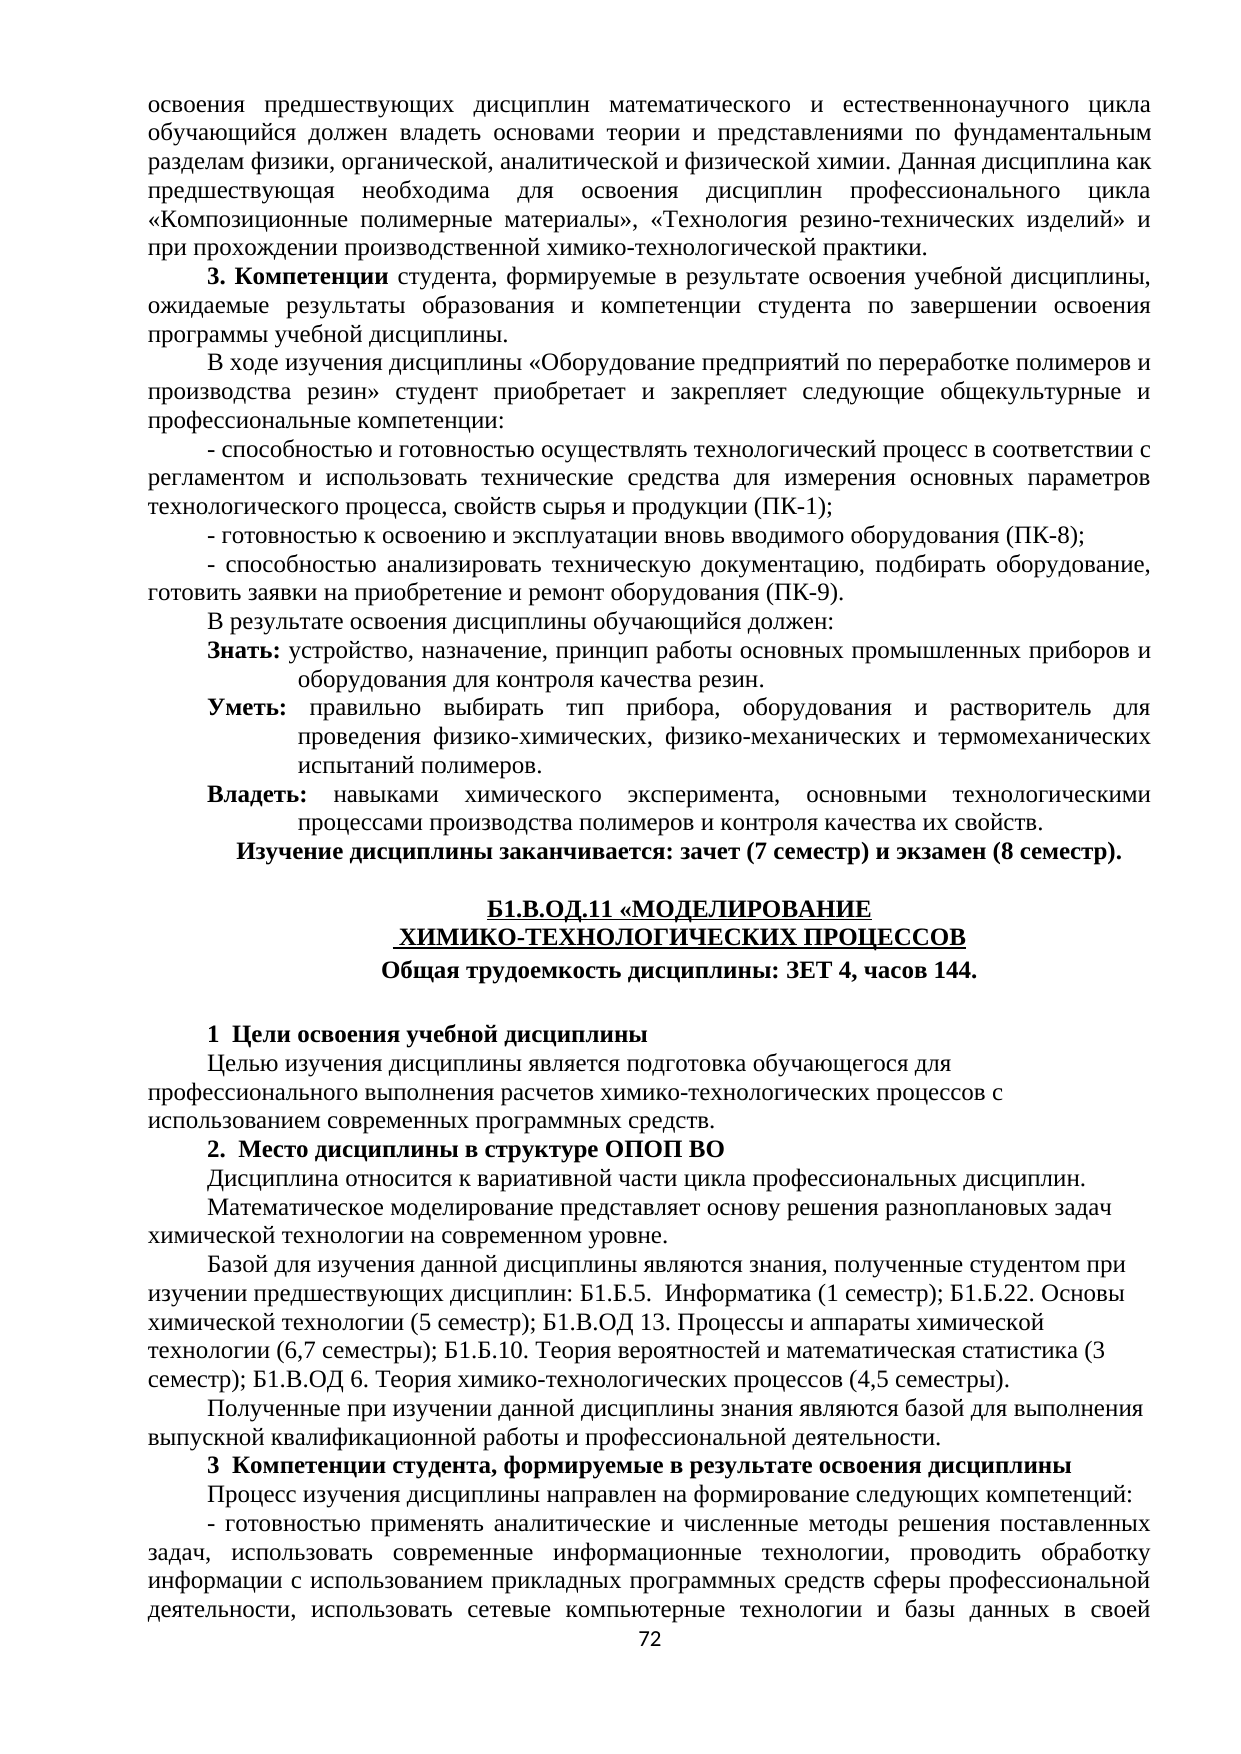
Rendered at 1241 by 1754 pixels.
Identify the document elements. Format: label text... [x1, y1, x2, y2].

text - способностью и готовностью осуществлять технологический процесс в соответствии с регламентом и использовать технические средства для измерения основных параметров технологического процесса, свойств сырья и продукции (ПК-1); [148, 434, 1152, 520]
text Дисциплина относится к вариативной части цикла профессиональных дисциплин. [148, 1163, 1152, 1192]
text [148, 89, 1152, 261]
text Общая трудоемкость дисциплины: ЗЕТ 4, часов 144. [148, 955, 1152, 984]
text Знать: устройство, назначение, принцип работы основных промышленных приборов и оборудования для контроля качества резин. [207, 635, 1152, 692]
text 3 Компетенции студента, формируемые в результате освоения дисциплины [148, 1450, 1152, 1479]
text 3. Компетенции студента, формируемые в результате освоения учебной дисциплины, ожидаемые результаты образования и компетенции студента по завершении освоения программы учебной дисциплины. [148, 261, 1152, 347]
text Б1.В.ОД.11 «моделирование [148, 894, 1152, 922]
text 2. Место дисциплины в структуре ОПОП ВО [148, 1134, 1152, 1163]
text В ходе изучения дисциплины «Оборудование предприятий по переработке полимеров и производства резин» студент приобретает и закрепляет следующие общекультурные и профессиональные компетенции: [148, 347, 1152, 434]
text В результате освоения дисциплины обучающийся должен: [148, 606, 1152, 635]
text - способностью анализировать техническую документацию, подбирать оборудование, готовить заявки на приобретение и ремонт оборудования (ПК-9). [148, 549, 1152, 606]
text 1 Цели освоения учебной дисциплины [148, 1019, 1152, 1048]
text - готовностью к освоению и эксплуатации вновь вводимого оборудования (ПК-8); [148, 520, 1152, 549]
text химико-технологических процессов [148, 922, 1152, 951]
text Базой для изучения данной дисциплины являются знания, полученные студентом при изучении предшествующих дисциплин: Б1.Б.5. Информатика (1 семестр); Б1.Б.22. Основы химической технологии (5 семестр); Б1.В.ОД 13. Процессы и аппараты химической технологии (6,7 семестры); Б1.Б.10. Теория вероятностей и математическая статистика (3 семестр); Б1.В.ОД 6. Теория химико-технологических процессов (4,5 семестры). [148, 1249, 1152, 1393]
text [148, 1508, 1152, 1623]
text Владеть: навыками химического эксперимента, основными технологическими процессами производства полимеров и контроля качества их свойств. [207, 779, 1152, 836]
text Математическое моделирование представляет основу решения разноплановых задач химической технологии на современном уровне. [148, 1192, 1152, 1249]
text Уметь: правильно выбирать тип прибора, оборудования и растворитель для проведения физико-химических, физико-механических и термомеханических испытаний полимеров. [207, 692, 1152, 779]
text Изучение дисциплины заканчивается: зачет (7 семестр) и экзамен (8 семестр). [148, 836, 1152, 865]
text Целью изучения дисциплины является подготовка обучающегося для профессионального выполнения расчетов химико-технологических процессов с использованием современных программных средств. [148, 1048, 1152, 1134]
text Полученные при изучении данной дисциплины знания являются базой для выполнения выпускной квалификационной работы и профессиональной деятельности. [148, 1393, 1152, 1450]
text Процесс изучения дисциплины направлен на формирование следующих компетенций: [148, 1479, 1152, 1508]
